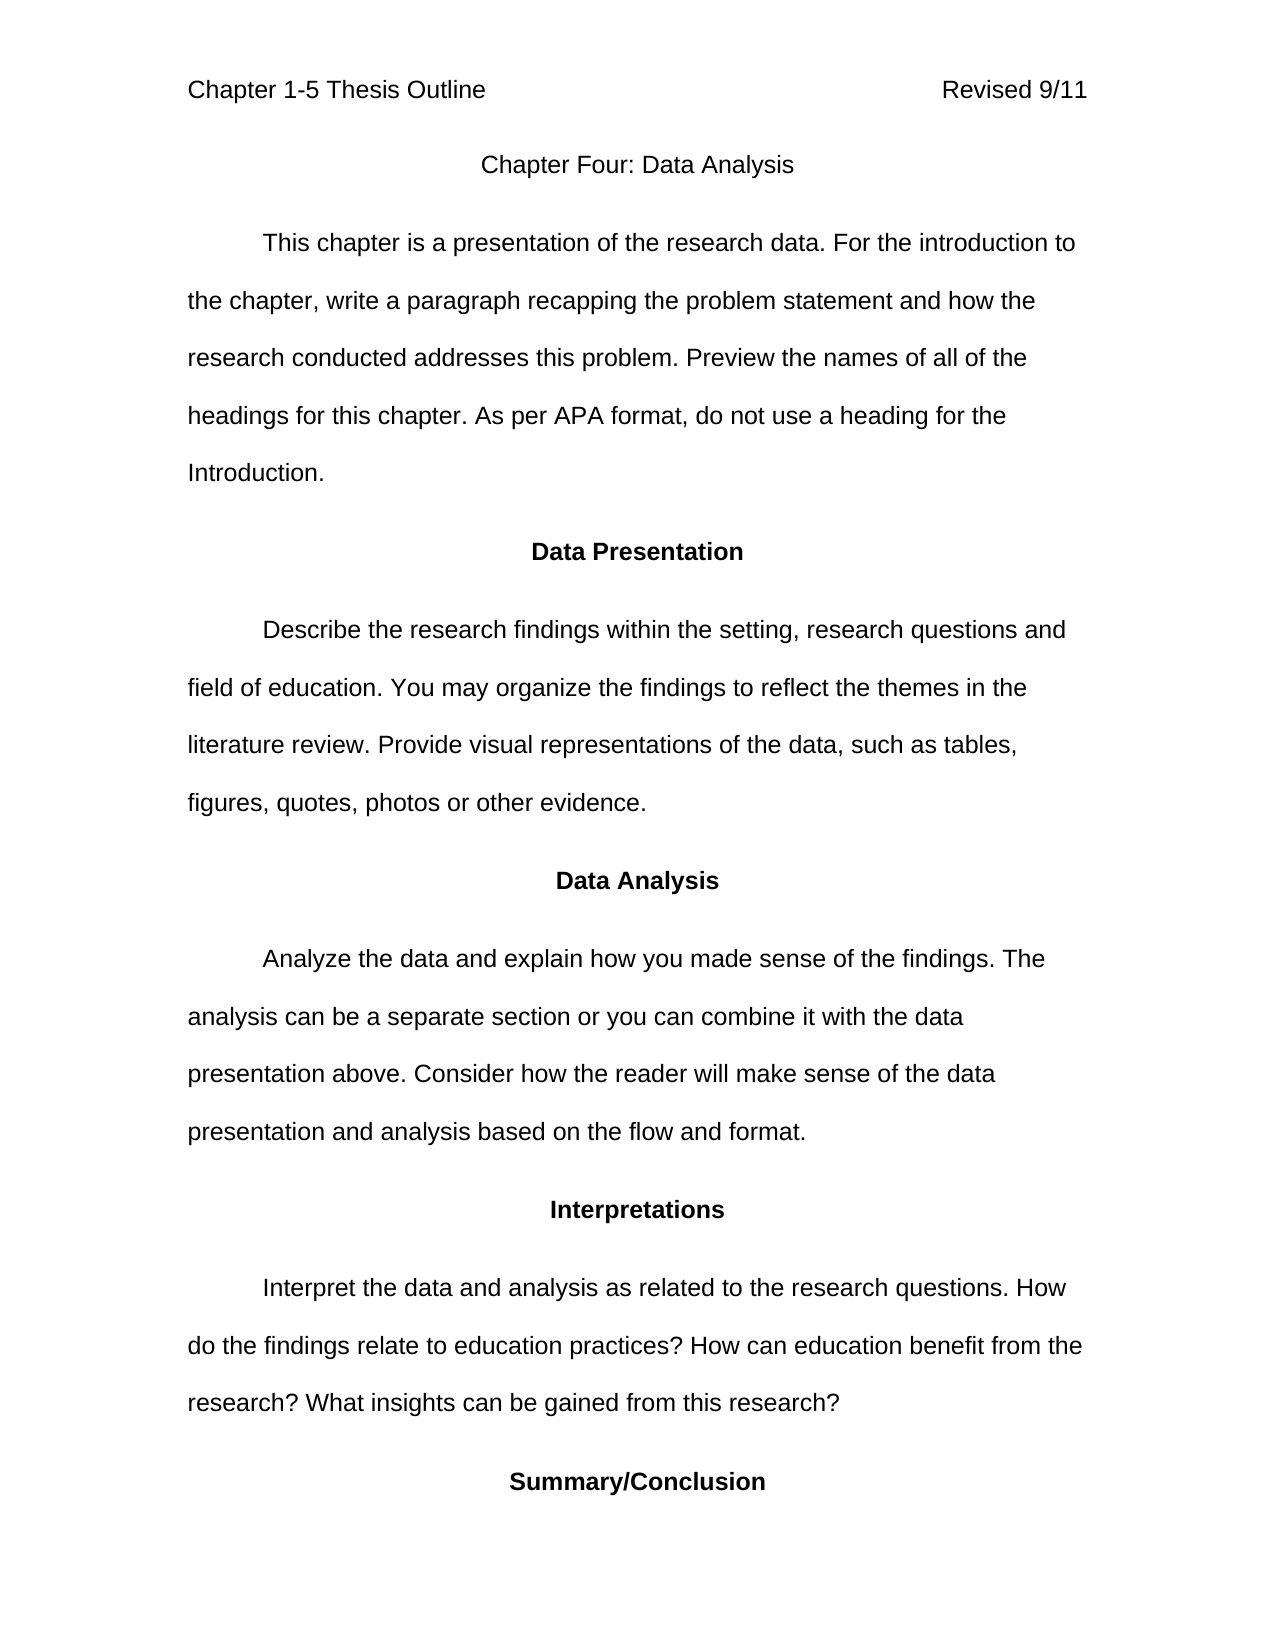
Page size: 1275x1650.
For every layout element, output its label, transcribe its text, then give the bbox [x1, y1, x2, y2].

text Chapter Four: Data Analysis [187, 150, 1087, 179]
text Interpretations [187, 1195, 1087, 1224]
text Data Presentation [187, 537, 1087, 565]
text Analyze the data and explain how you made sense of the findings. The analysis can be a separate section or you can combine it with the data presentation above. Consider how the reader will make sense of the data presentation and analysis based on the flow and format. [187, 944, 1087, 1145]
text Data Analysis [187, 866, 1087, 894]
text Summary/Conclusion [187, 1467, 1087, 1495]
text This chapter is a presentation of the research data. For the introduction to the chapter, write a paragraph recapping the problem statement and how the research conducted addresses this problem. Preview the names of all of the headings for this chapter. As per APA format, do not use a heading for the Introduction. [187, 228, 1087, 487]
text Describe the research findings within the setting, research questions and field of education. You may organize the findings to reflect the themes in the literature review. Provide visual representations of the data, such as tables, figures, quotes, photos or other evidence. [187, 615, 1087, 816]
text Interpret the data and analysis as related to the research questions. How do the findings relate to education practices? How can education benefit from the research? What insights can be gained from this research? [187, 1273, 1087, 1417]
